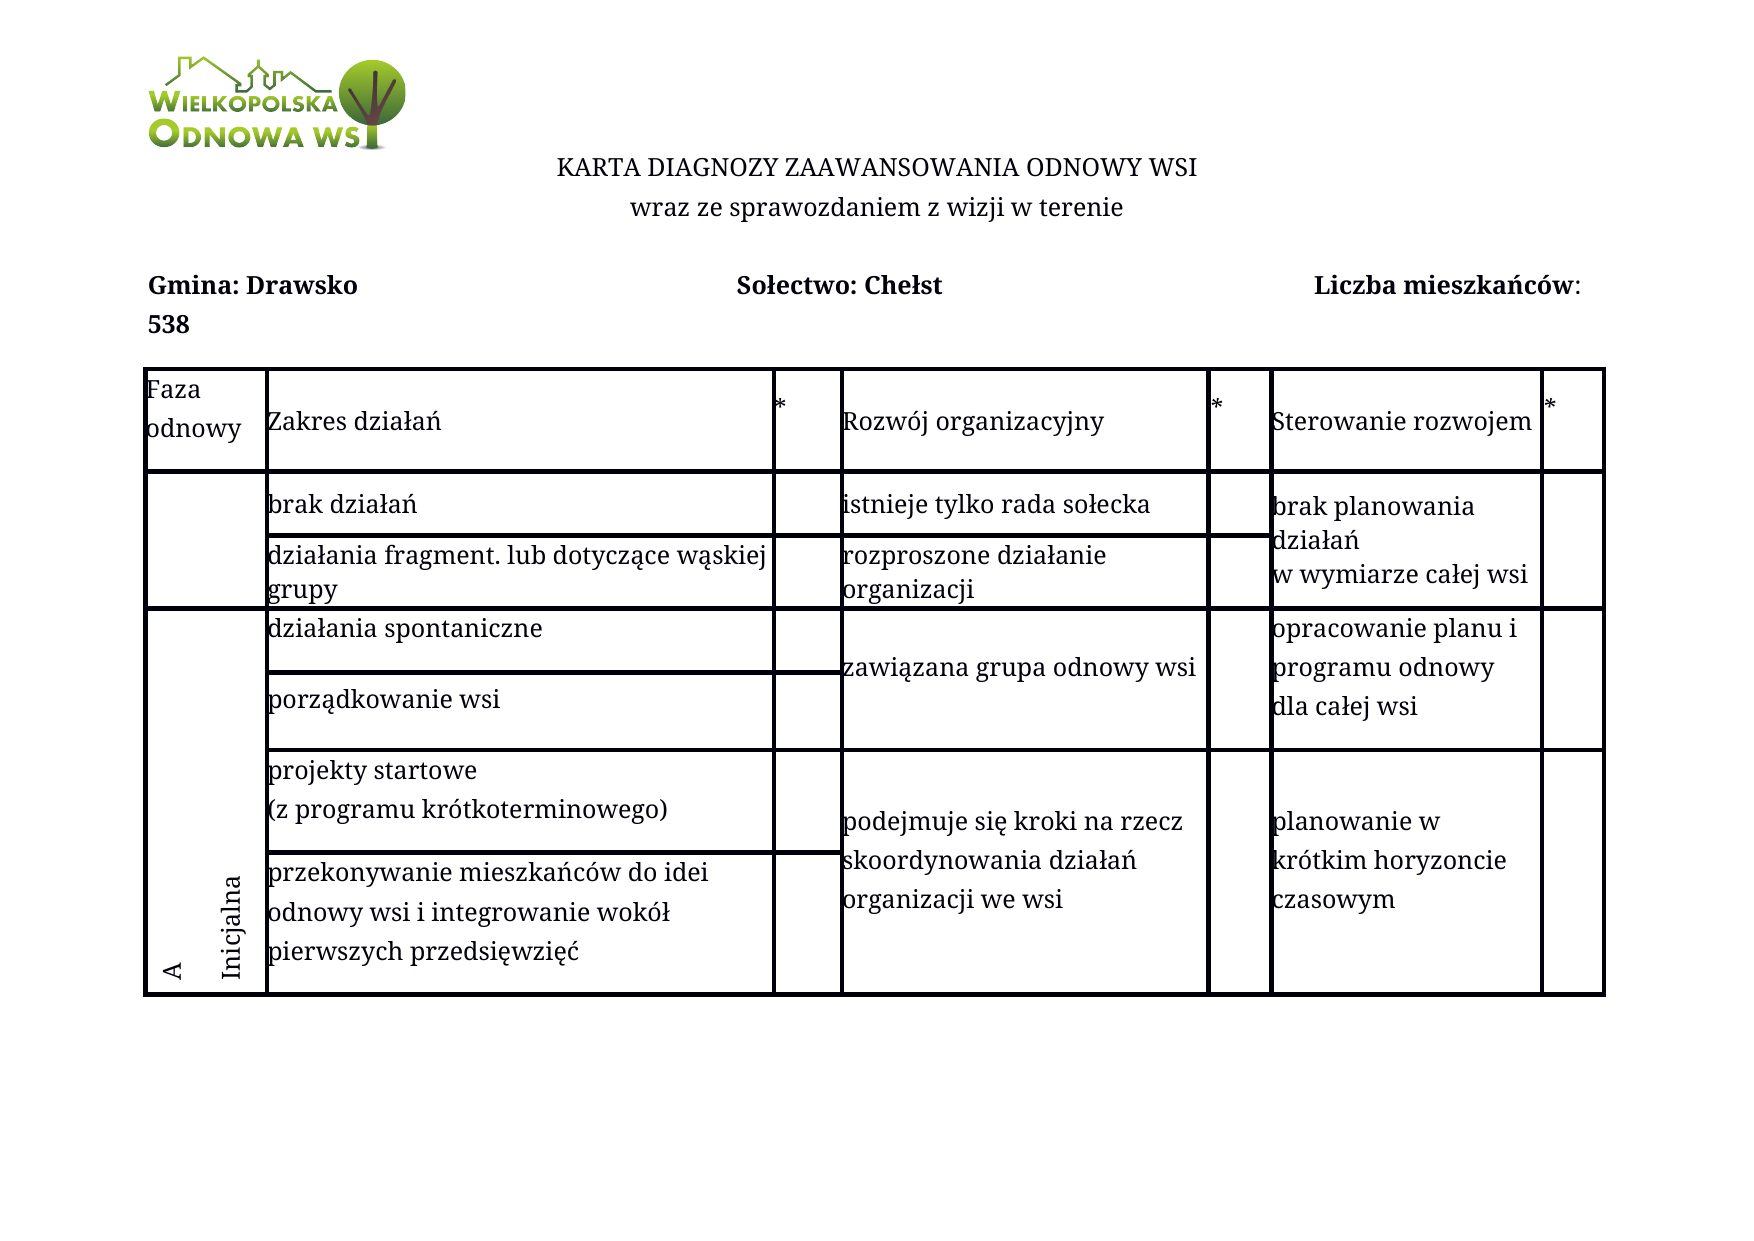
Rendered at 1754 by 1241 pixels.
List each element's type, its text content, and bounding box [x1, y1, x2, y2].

table_cell projekty startowe (z programu krótkoterminowego) [269, 752, 772, 850]
table_cell [776, 675, 840, 748]
table_cell działania fragment. lub dotyczące wąskiej grupy [269, 538, 772, 606]
table_header Rozwój organizacyjny [844, 371, 1206, 469]
table_cell [1211, 752, 1269, 992]
table_header * [1211, 371, 1269, 469]
table_header Sterowanie rozwojem [1274, 371, 1540, 469]
table_cell brak planowania działań w wymiarze całej wsi [1274, 474, 1540, 606]
table_cell [1211, 474, 1269, 533]
table_cell porządkowanie wsi [269, 675, 772, 748]
table_cell [776, 752, 840, 850]
list KARTA DIAGNOZY ZAAWANSOWANIA ODNOWY WSI [148, 150, 1606, 184]
table_header Faza odnowy [148, 371, 265, 469]
table_cell [776, 611, 840, 670]
table_cell istnieje tylko rada sołecka [844, 474, 1206, 533]
table_cell [776, 538, 840, 606]
list wraz ze sprawozdaniem z wizji w terenie [148, 189, 1606, 223]
picture [147, 56, 406, 150]
table_header * [776, 371, 840, 469]
table_cell przekonywanie mieszkańców do idei odnowy wsi i integrowanie wokół pierwszych przedsięwzięć [269, 855, 772, 992]
table_cell działania spontaniczne [269, 611, 772, 670]
table_cell rozproszone działanie organizacji [844, 538, 1206, 606]
table_cell [1544, 611, 1602, 748]
table_cell [1544, 752, 1602, 992]
table_cell brak działań [269, 474, 772, 533]
table_cell [776, 855, 840, 992]
table_cell zawiązana grupa odnowy wsi [844, 611, 1206, 748]
table_cell [1211, 538, 1269, 606]
table_cell opracowanie planu i programu odnowy dla całej wsi [1274, 611, 1540, 748]
table_header Zakres działań [269, 371, 772, 469]
list Gmina: Drawsko Sołectwo: Chełst Liczba mieszkańców: 538 [148, 267, 1606, 341]
table_cell [776, 474, 840, 533]
table_cell [148, 474, 265, 606]
table_cell podejmuje się kroki na rzecz skoordynowania działań organizacji we wsi [844, 752, 1206, 992]
table_header * [1544, 371, 1602, 469]
table_cell planowanie w krótkim horyzoncie czasowym [1274, 752, 1540, 992]
table_cell A Inicjalna [148, 611, 265, 992]
table_cell [1544, 474, 1602, 606]
table_cell [1211, 611, 1269, 748]
